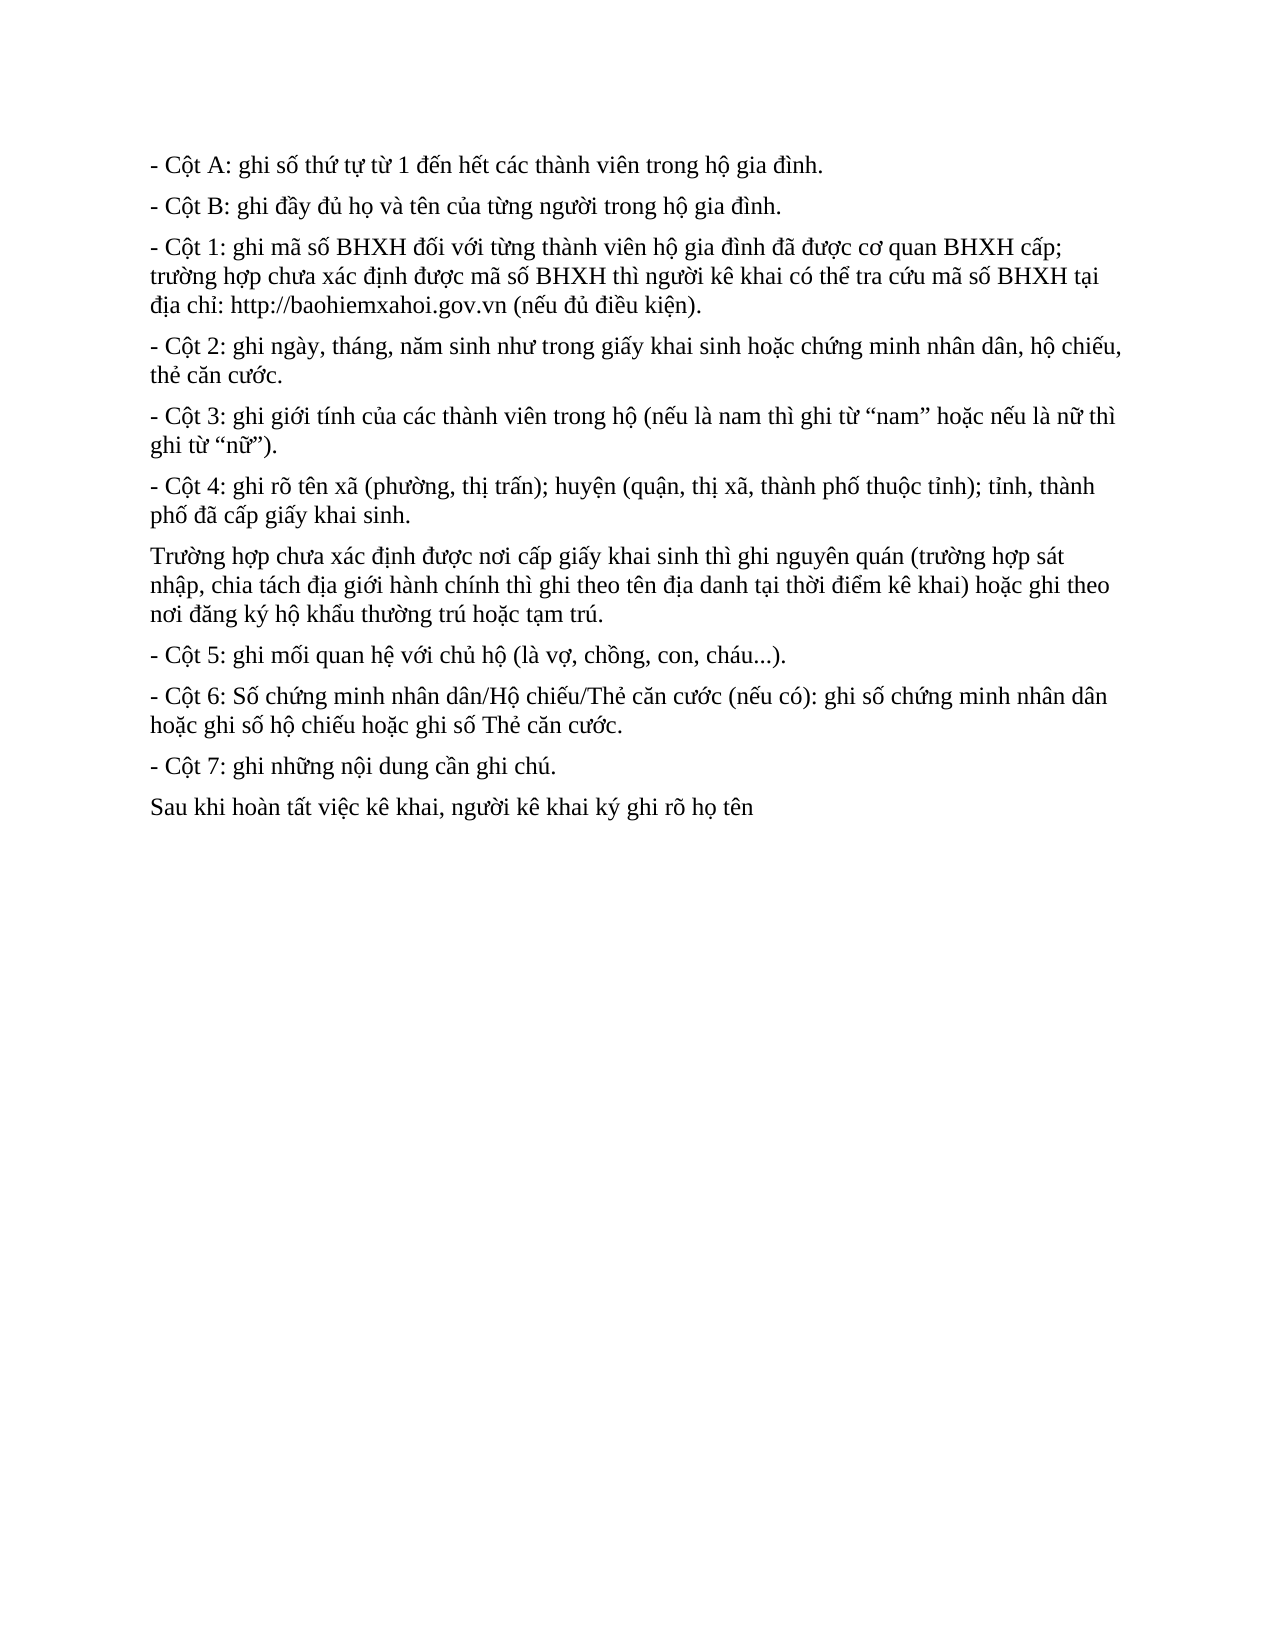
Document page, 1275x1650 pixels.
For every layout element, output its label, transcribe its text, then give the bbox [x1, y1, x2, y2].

text - Cột 3: ghi giới tính của các thành viên trong hộ (nếu là nam thì ghi từ “nam” hoặc nếu là nữ thì ghi từ “nữ”). [150, 401, 1125, 459]
text - Cột 5: ghi mối quan hệ với chủ hộ (là vợ, chồng, con, cháu...). [150, 640, 1125, 669]
text - Cột 1: ghi mã số BHXH đối với từng thành viên hộ gia đình đã được cơ quan BHXH cấp; trường hợp chưa xác định được mã số BHXH thì người kê khai có thể tra cứu mã số BHXH tại địa chỉ: http://baohiemxahoi.gov.vn (nếu đủ điều kiện). [150, 232, 1125, 319]
text - Cột 6: Số chứng minh nhân dân/Hộ chiếu/Thẻ căn cước (nếu có): ghi số chứng minh nhân dân hoặc ghi số hộ chiếu hoặc ghi số Thẻ căn cước. [150, 681, 1125, 739]
text Sau khi hoàn tất việc kê khai, người kê khai ký ghi rõ họ tên [150, 792, 1125, 821]
text - Cột B: ghi đầy đủ họ và tên của từng người trong hộ gia đình. [150, 191, 1125, 220]
text - Cột A: ghi số thứ tự từ 1 đến hết các thành viên trong hộ gia đình. [150, 150, 1125, 179]
text Trường hợp chưa xác định được nơi cấp giấy khai sinh thì ghi nguyên quán (trường hợp sát nhập, chia tách địa giới hành chính thì ghi theo tên địa danh tại thời điểm kê khai) hoặc ghi theo nơi đăng ký hộ khẩu thường trú hoặc tạm trú. [150, 541, 1125, 627]
text - Cột 4: ghi rõ tên xã (phường, thị trấn); huyện (quận, thị xã, thành phố thuộc tỉnh); tỉnh, thành phố đã cấp giấy khai sinh. [150, 471, 1125, 529]
text - Cột 2: ghi ngày, tháng, năm sinh như trong giấy khai sinh hoặc chứng minh nhân dân, hộ chiếu, thẻ căn cước. [150, 331, 1125, 389]
text - Cột 7: ghi những nội dung cần ghi chú. [150, 751, 1125, 780]
